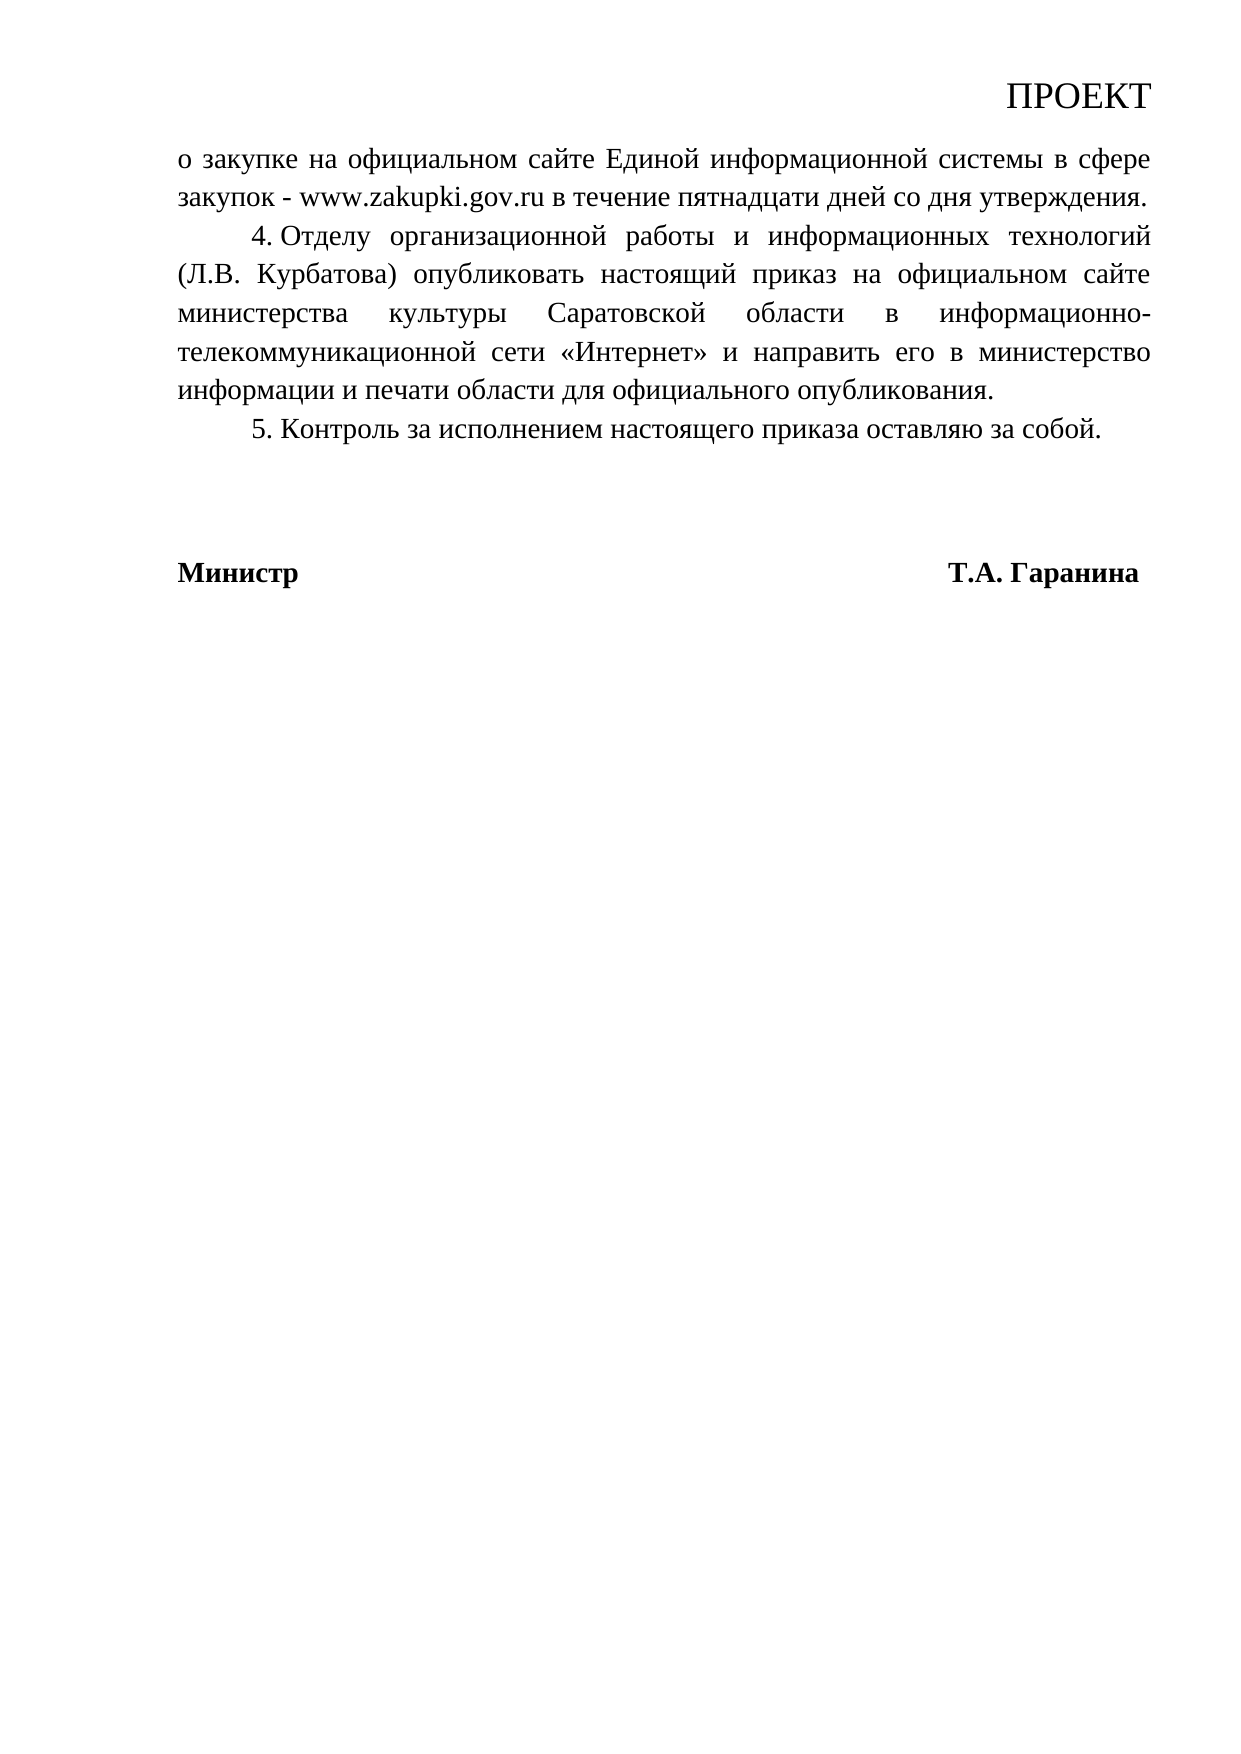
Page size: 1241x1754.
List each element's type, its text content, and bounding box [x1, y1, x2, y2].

text 5. Контроль за исполнением настоящего приказа оставляю за собой. [177, 411, 1152, 444]
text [177, 141, 1152, 213]
text 4. Отделу организационной работы и информационных технологий (Л.В. Курбатова) опубликовать настоящий приказ на официальном сайте министерства культуры Саратовской области в информационно-телекоммуникационной сети «Интернет» и направить его в министерство информации и печати области для официального опубликования. [177, 218, 1152, 406]
text Министр Т.А. Гаранина [177, 555, 1152, 588]
